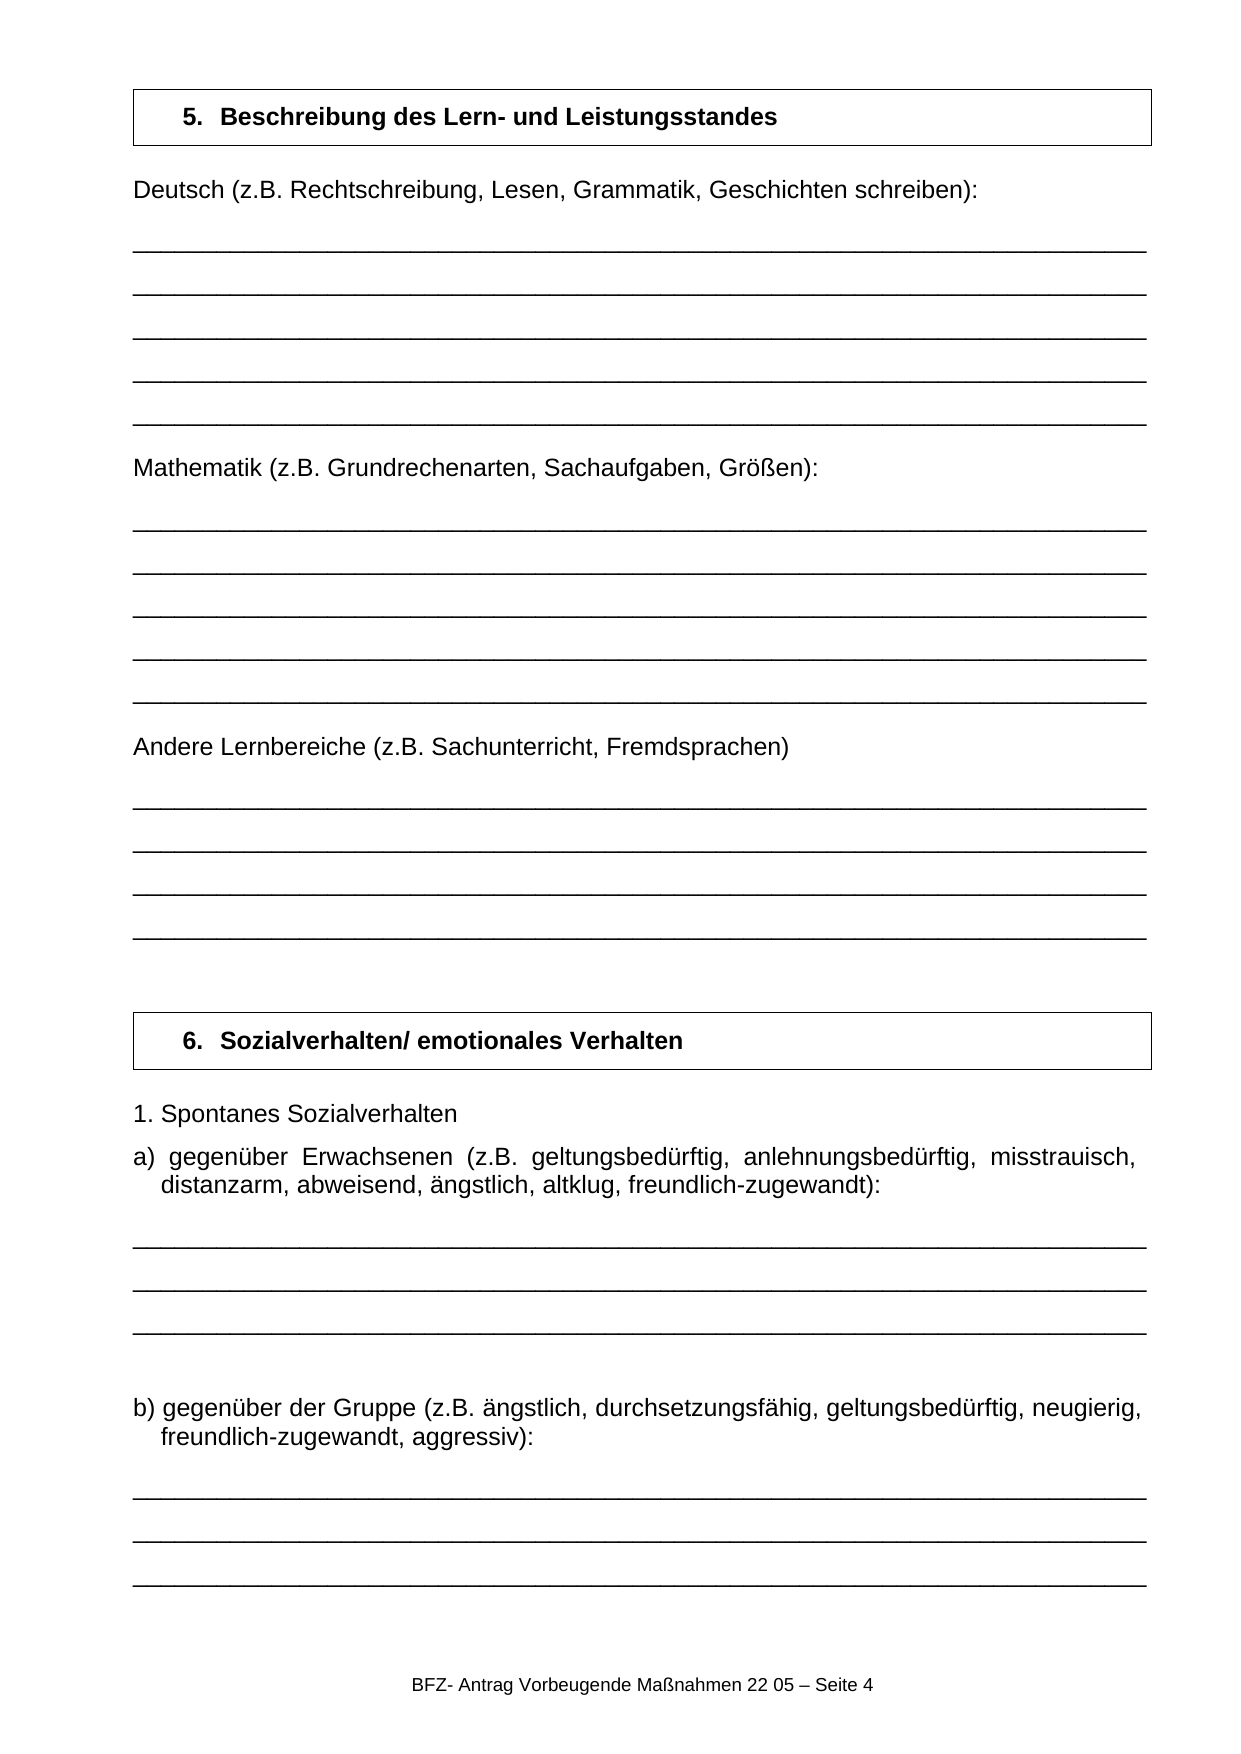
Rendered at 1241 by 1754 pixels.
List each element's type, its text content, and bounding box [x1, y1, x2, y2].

text 1. Spontanes Sozialverhalten [133, 1098, 1152, 1127]
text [133, 225, 1152, 427]
text __________________________________________________________________________________________________________________________________________________ [133, 868, 1152, 940]
table_header Sozialverhalten/ emotionales Verhalten [134, 1013, 1151, 1069]
text Mathematik (z.B. Grundrechenarten, Sachaufgaben, Größen): [133, 453, 1152, 482]
table_header Beschreibung des Lern- und Leistungsstandes [134, 90, 1151, 145]
text Andere Lernbereiche (z.B. Sachunterricht, Fremdsprachen) [133, 732, 1152, 761]
text __________________________________________________________________________________________________________________________________________________ [133, 782, 1152, 854]
text a) gegenüber Erwachsenen (z.B. geltungsbedürftig, anlehnungsbedürftig, misstrauisch, distanzarm, abweisend, ängstlich, altklug, freundlich-zugewandt): [133, 1142, 1152, 1199]
text b) gegenüber der Gruppe (z.B. ängstlich, durchsetzungsfähig, geltungsbedürftig, neugierig, freundlich-zugewandt, aggressiv): [133, 1393, 1152, 1451]
text Deutsch (z.B. Rechtschreibung, Lesen, Grammatik, Geschichten schreiben): [133, 175, 1152, 204]
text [133, 1472, 1152, 1587]
